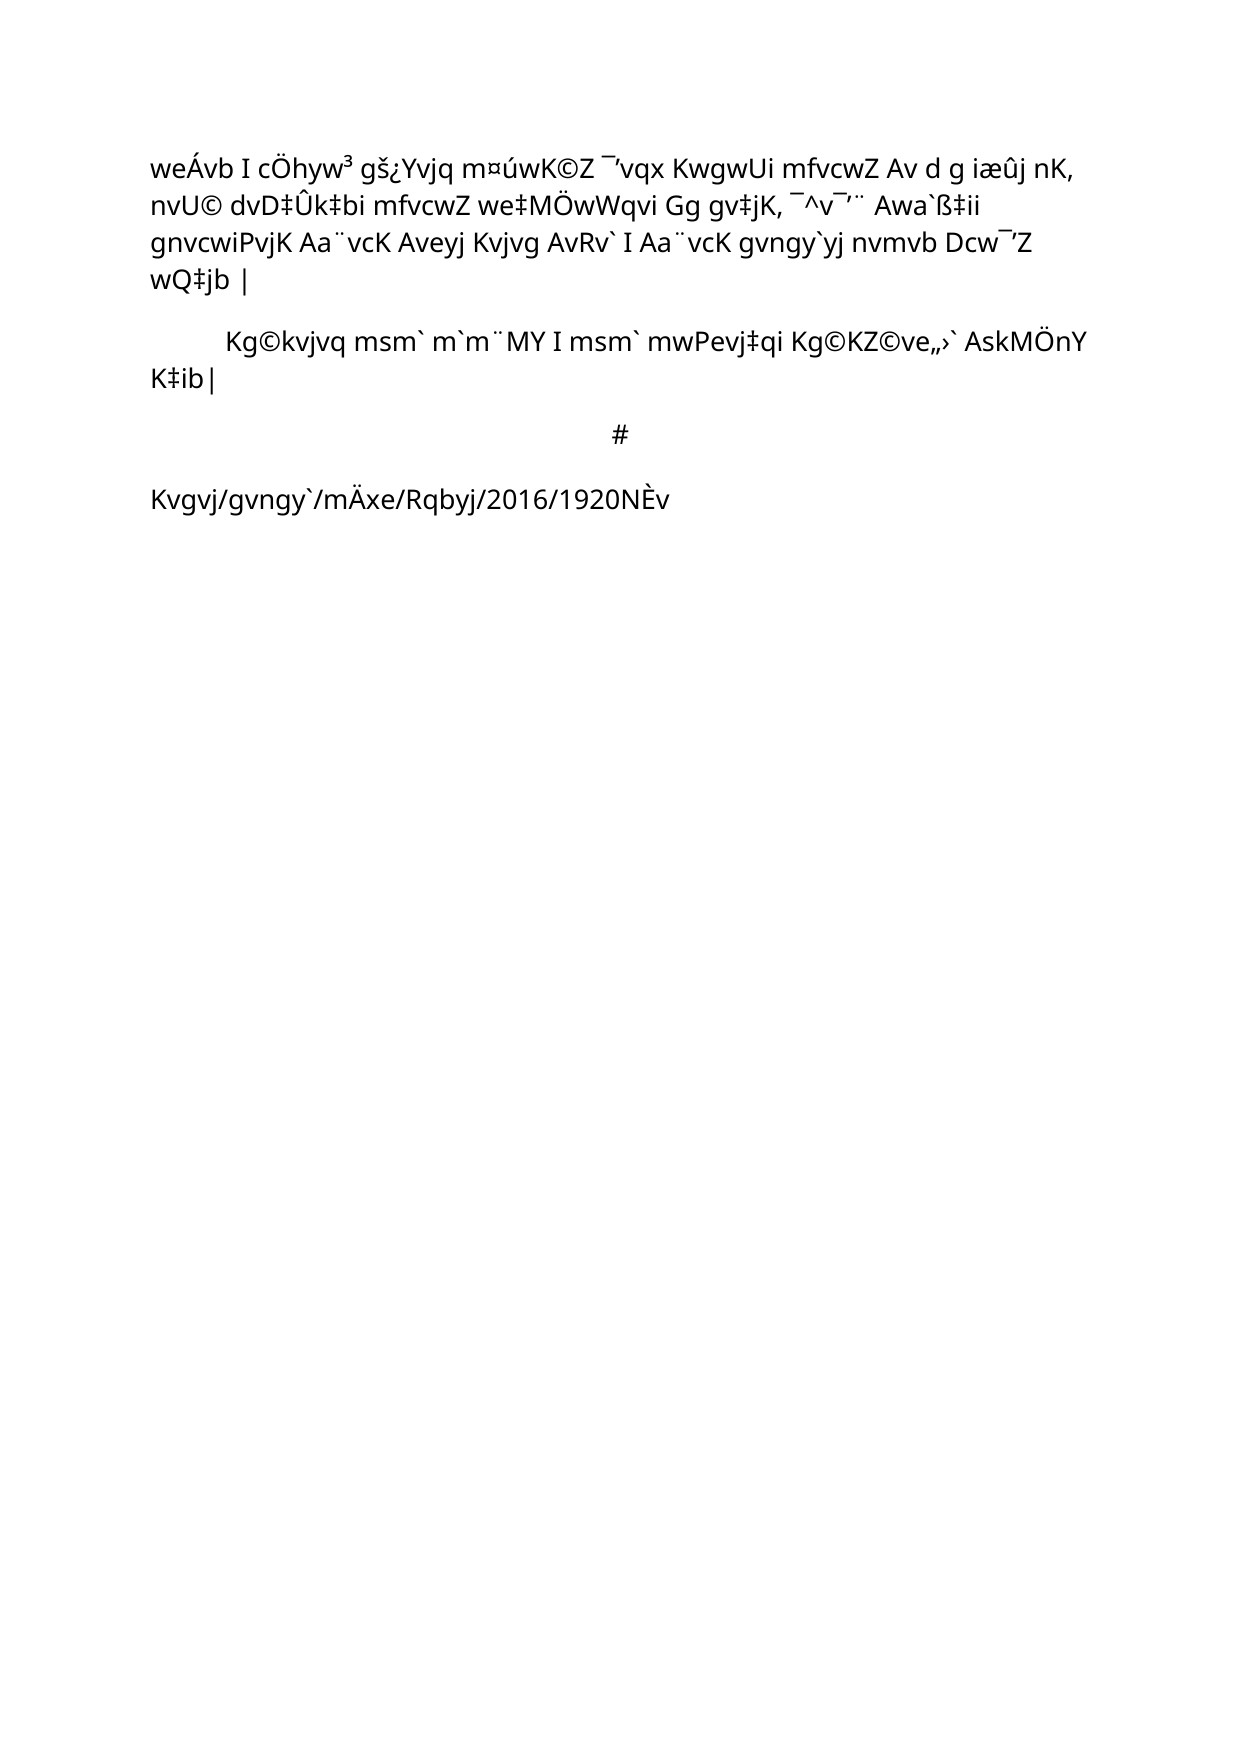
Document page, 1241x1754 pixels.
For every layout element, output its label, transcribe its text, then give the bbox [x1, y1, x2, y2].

text Kvgvj/gvngy`/mÄxe/Rqbyj/2016/1920NÈv [150, 480, 1090, 517]
text Kg©kvjvq msm` m`m¨MY I msm` mwPevj‡qi Kg©KZ©ve„›` AskMÖnY K‡ib| [150, 322, 1090, 396]
text # [150, 421, 1090, 451]
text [150, 150, 1090, 297]
